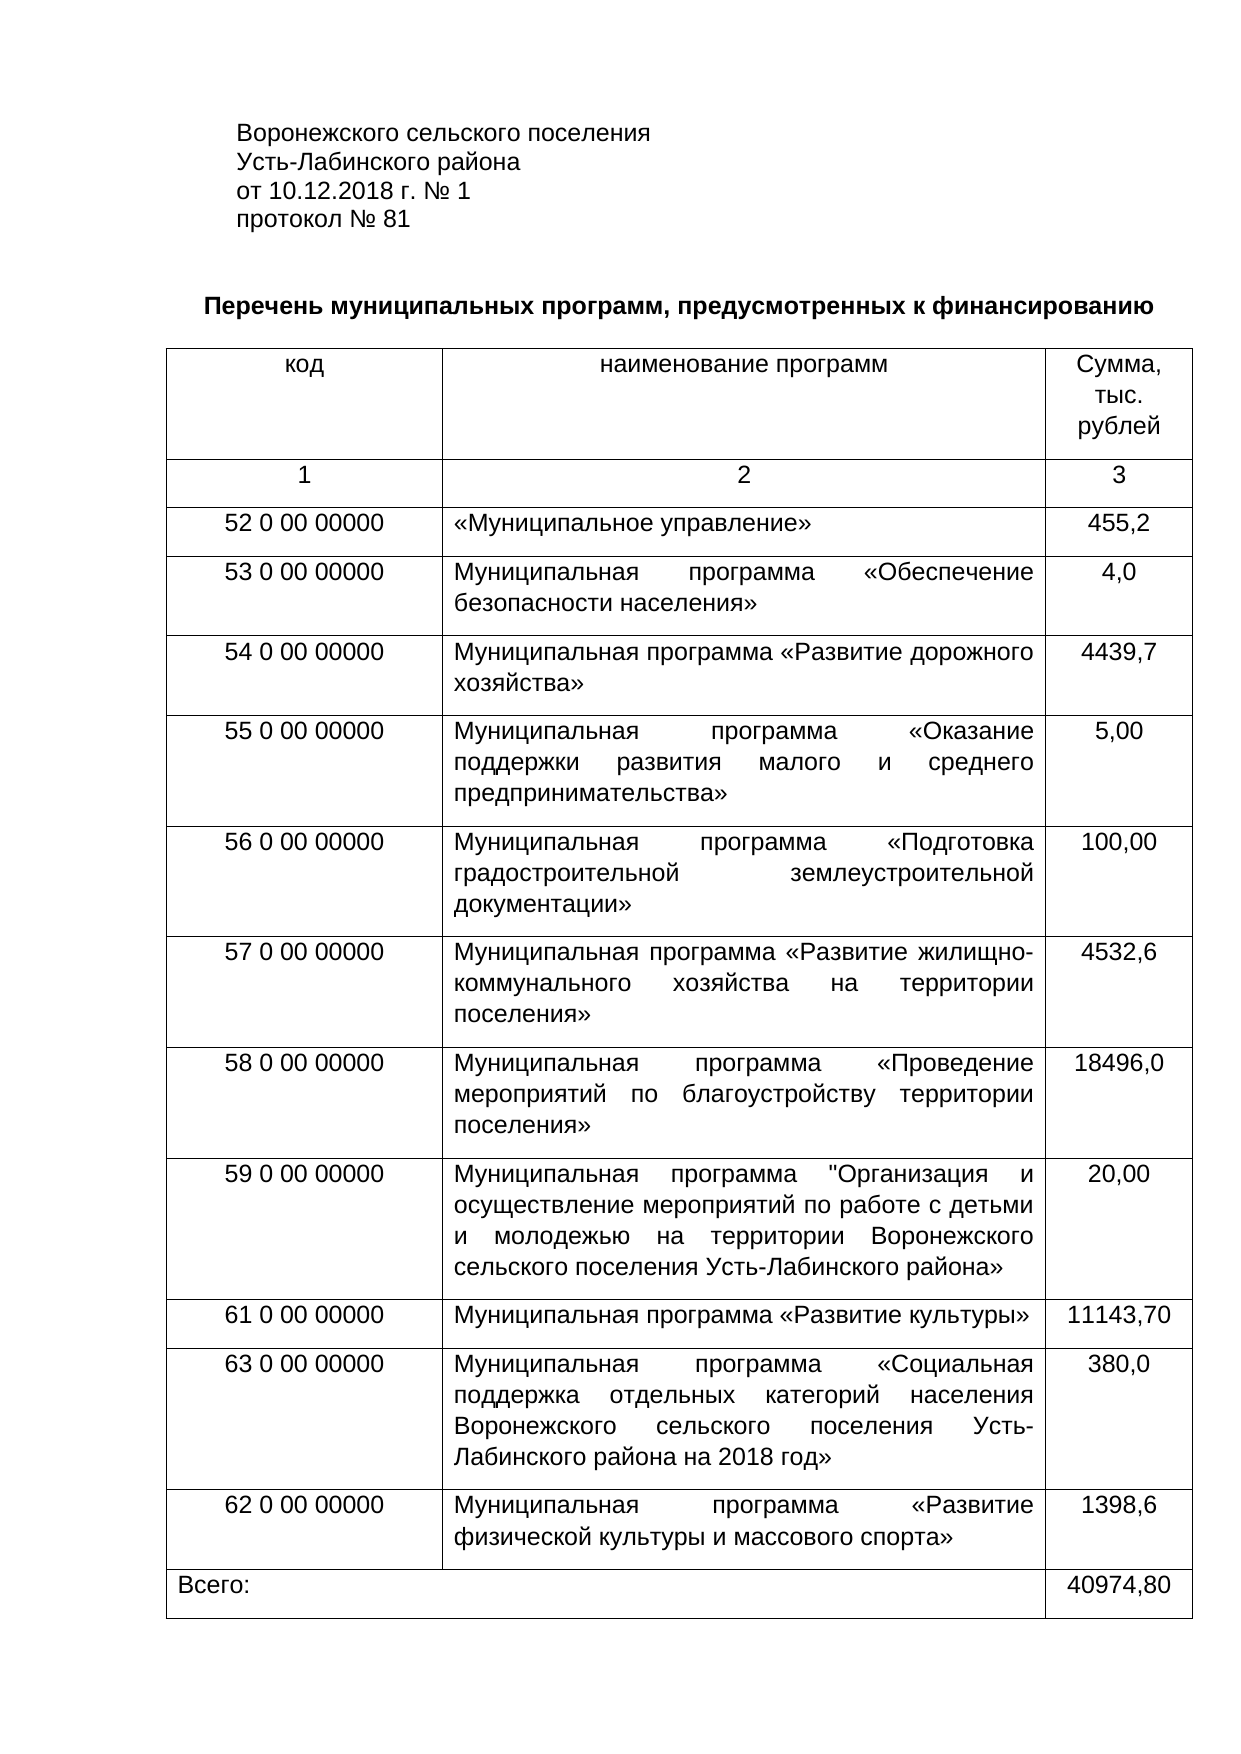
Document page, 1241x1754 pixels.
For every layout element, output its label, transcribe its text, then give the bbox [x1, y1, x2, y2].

table_cell Муниципальная программа «Социальная поддержка отдельных категорий населения Воронежского сельского поселения Усть-Лабинского района на 2018 год» [443, 1349, 1045, 1489]
table_header наименование программ [443, 349, 1045, 459]
text от 10.12.2018 г. № 1 [236, 176, 1181, 204]
text протокол № 81 [236, 204, 1181, 233]
table_cell Всего: [167, 1570, 1045, 1617]
table_cell Муниципальная программа «Развитие дорожного хозяйства» [443, 636, 1045, 715]
table_cell 62 0 00 00000 [167, 1490, 442, 1569]
table_cell 52 0 00 00000 [167, 508, 442, 556]
table_cell Муниципальная программа "Организация и осуществление мероприятий по работе с детьми и молодежью на территории Воронежского сельского поселения Усть-Лабинского района» [443, 1159, 1045, 1299]
table_cell «Муниципальное управление» [443, 508, 1045, 556]
table_cell 59 0 00 00000 [167, 1159, 442, 1299]
table_cell 3 [1046, 460, 1192, 507]
table_cell 53 0 00 00000 [167, 557, 442, 635]
table_cell Муниципальная программа «Развитие культуры» [443, 1300, 1045, 1348]
table_cell 20,00 [1046, 1159, 1192, 1299]
table_cell 57 0 00 00000 [167, 937, 442, 1047]
table_cell 380,0 [1046, 1349, 1192, 1489]
table_cell 63 0 00 00000 [167, 1349, 442, 1489]
table_cell Муниципальная программа «Обеспечение безопасности населения» [443, 557, 1045, 635]
table_header Сумма, тыс. рублей [1046, 349, 1192, 459]
table_cell 54 0 00 00000 [167, 636, 442, 715]
table_cell 58 0 00 00000 [167, 1048, 442, 1157]
table_cell Муниципальная программа «Развитие жилищно-коммунального хозяйства на территории поселения» [443, 937, 1045, 1047]
table_cell 4,0 [1046, 557, 1192, 635]
table_cell 61 0 00 00000 [167, 1300, 442, 1348]
table_cell Муниципальная программа «Оказание поддержки развития малого и среднего предпринимательства» [443, 716, 1045, 826]
table_cell 4439,7 [1046, 636, 1192, 715]
table_cell 4532,6 [1046, 937, 1192, 1047]
table_cell 455,2 [1046, 508, 1192, 556]
table_cell 11143,70 [1046, 1300, 1192, 1348]
text Усть-Лабинского района [236, 147, 1181, 176]
table_cell 56 0 00 00000 [167, 827, 442, 936]
table_header код [167, 349, 442, 459]
table_cell Муниципальная программа «Подготовка градостроительной землеустроительной документации» [443, 827, 1045, 936]
table_cell 1 [167, 460, 442, 507]
text Воронежского сельского поселения [236, 118, 1181, 147]
table_cell 100,00 [1046, 827, 1192, 936]
table_cell 5,00 [1046, 716, 1192, 826]
table_cell 18496,0 [1046, 1048, 1192, 1157]
table_cell Муниципальная программа «Развитие физической культуры и массового спорта» [443, 1490, 1045, 1569]
table_cell 55 0 00 00000 [167, 716, 442, 826]
table_cell Муниципальная программа «Проведение мероприятий по благоустройству территории поселения» [443, 1048, 1045, 1157]
table_cell 40974,80 [1046, 1570, 1192, 1617]
table_cell 1398,6 [1046, 1490, 1192, 1569]
text Перечень муниципальных программ, предусмотренных к финансированию [177, 291, 1181, 319]
table_cell 2 [443, 460, 1045, 507]
